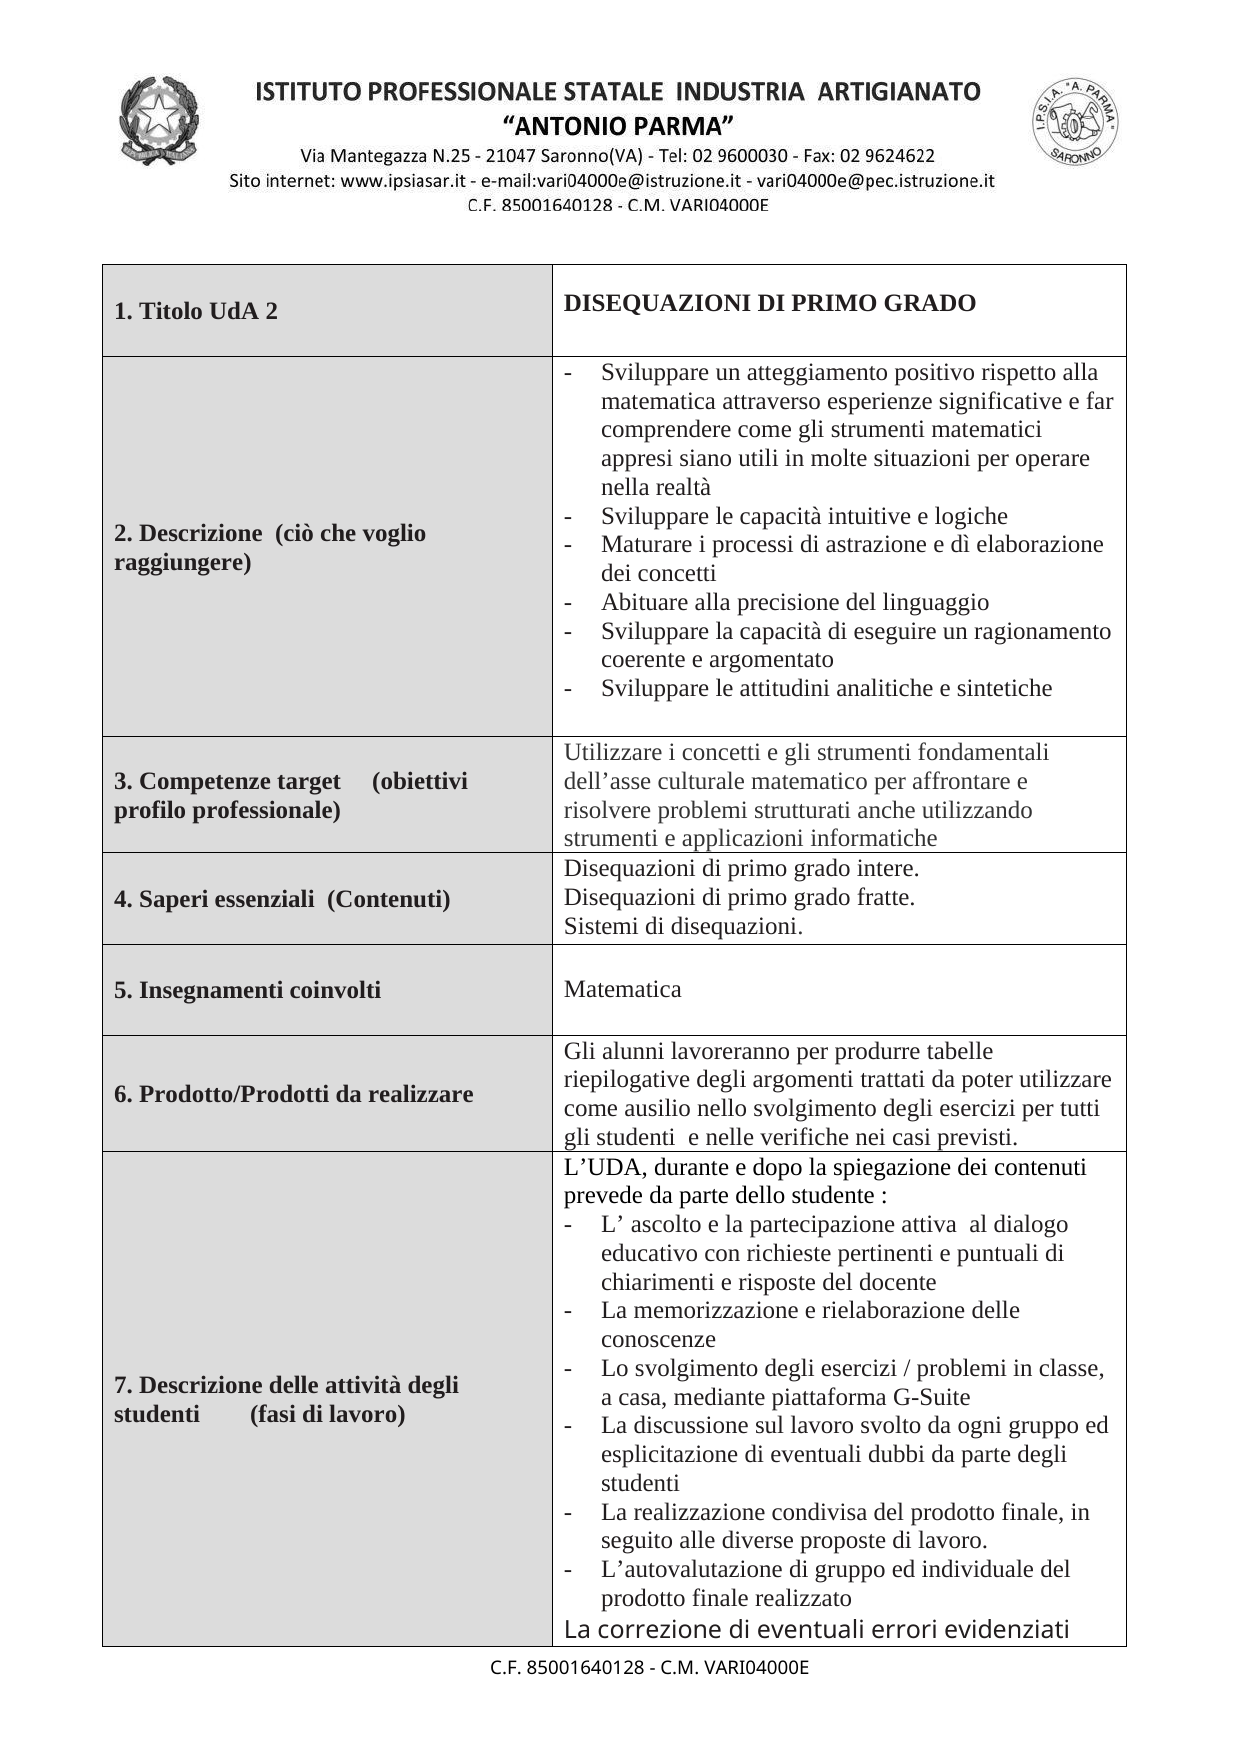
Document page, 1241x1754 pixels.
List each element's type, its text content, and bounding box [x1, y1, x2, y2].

table_cell 4. Saperi essenziali (Contenuti) [103, 853, 552, 944]
table_cell Disequazioni di primo grado intere. Disequazioni di primo grado fratte. Sistemi di disequazioni. [553, 853, 1126, 944]
table_cell L’UDA, durante e dopo la spiegazione dei contenuti prevede da parte dello studente : L’ ascolto e la partecipazione attiva al dialogo educativo con richieste pertinenti e puntuali di chiarimenti e risposte del docente La memorizzazione e rielaborazione delle conoscenze Lo svolgimento degli esercizi / problemi in classe, a casa, mediante piattaforma G-Suite La discussione sul lavoro svolto da ogni gruppo ed esplicitazione di eventuali dubbi da parte degli studenti La realizzazione condivisa del prodotto finale, in seguito alle diverse proposte di lavoro. L’autovalutazione di gruppo ed individuale del prodotto finale realizzato La correzione di eventuali errori evidenziati [553, 1152, 1126, 1646]
table_cell 5. Insegnamenti coinvolti [103, 945, 552, 1035]
table_cell 3. Competenze target (obiettivi profilo professionale) [103, 737, 552, 852]
table_cell Sviluppare un atteggiamento positivo rispetto alla matematica attraverso esperienze significative e far comprendere come gli strumenti matematici appresi siano utili in molte situazioni per operare nella realtà Sviluppare le capacità intuitive e logiche Maturare i processi di astrazione e dì elaborazione dei concetti Abituare alla precisione del linguaggio Sviluppare la capacità di eseguire un ragionamento coerente e argomentato Sviluppare le attitudini analitiche e sintetiche [553, 357, 1126, 736]
table_header 1. Titolo UdA 2 [103, 265, 552, 356]
picture [118, 73, 1122, 211]
table_cell Utilizzare i concetti e gli strumenti fondamentali dell’asse culturale matematico per affrontare e risolvere problemi strutturati anche utilizzando strumenti e applicazioni informatiche [553, 737, 1126, 852]
table_cell Gli alunni lavoreranno per produrre tabelle riepilogative degli argomenti trattati da poter utilizzare come ausilio nello svolgimento degli esercizi per tutti gli studenti e nelle verifiche nei casi previsti. [553, 1036, 1126, 1151]
table_header DISEQUAZIONI DI PRIMO GRADO [553, 265, 1126, 356]
table_cell Matematica [553, 945, 1126, 1035]
table_cell 2. Descrizione (ciò che voglio raggiungere) [103, 357, 552, 736]
table_cell 6. Prodotto/Prodotti da realizzare [103, 1036, 552, 1151]
table_cell 7. Descrizione delle attività degli studenti (fasi di lavoro) [103, 1152, 552, 1646]
